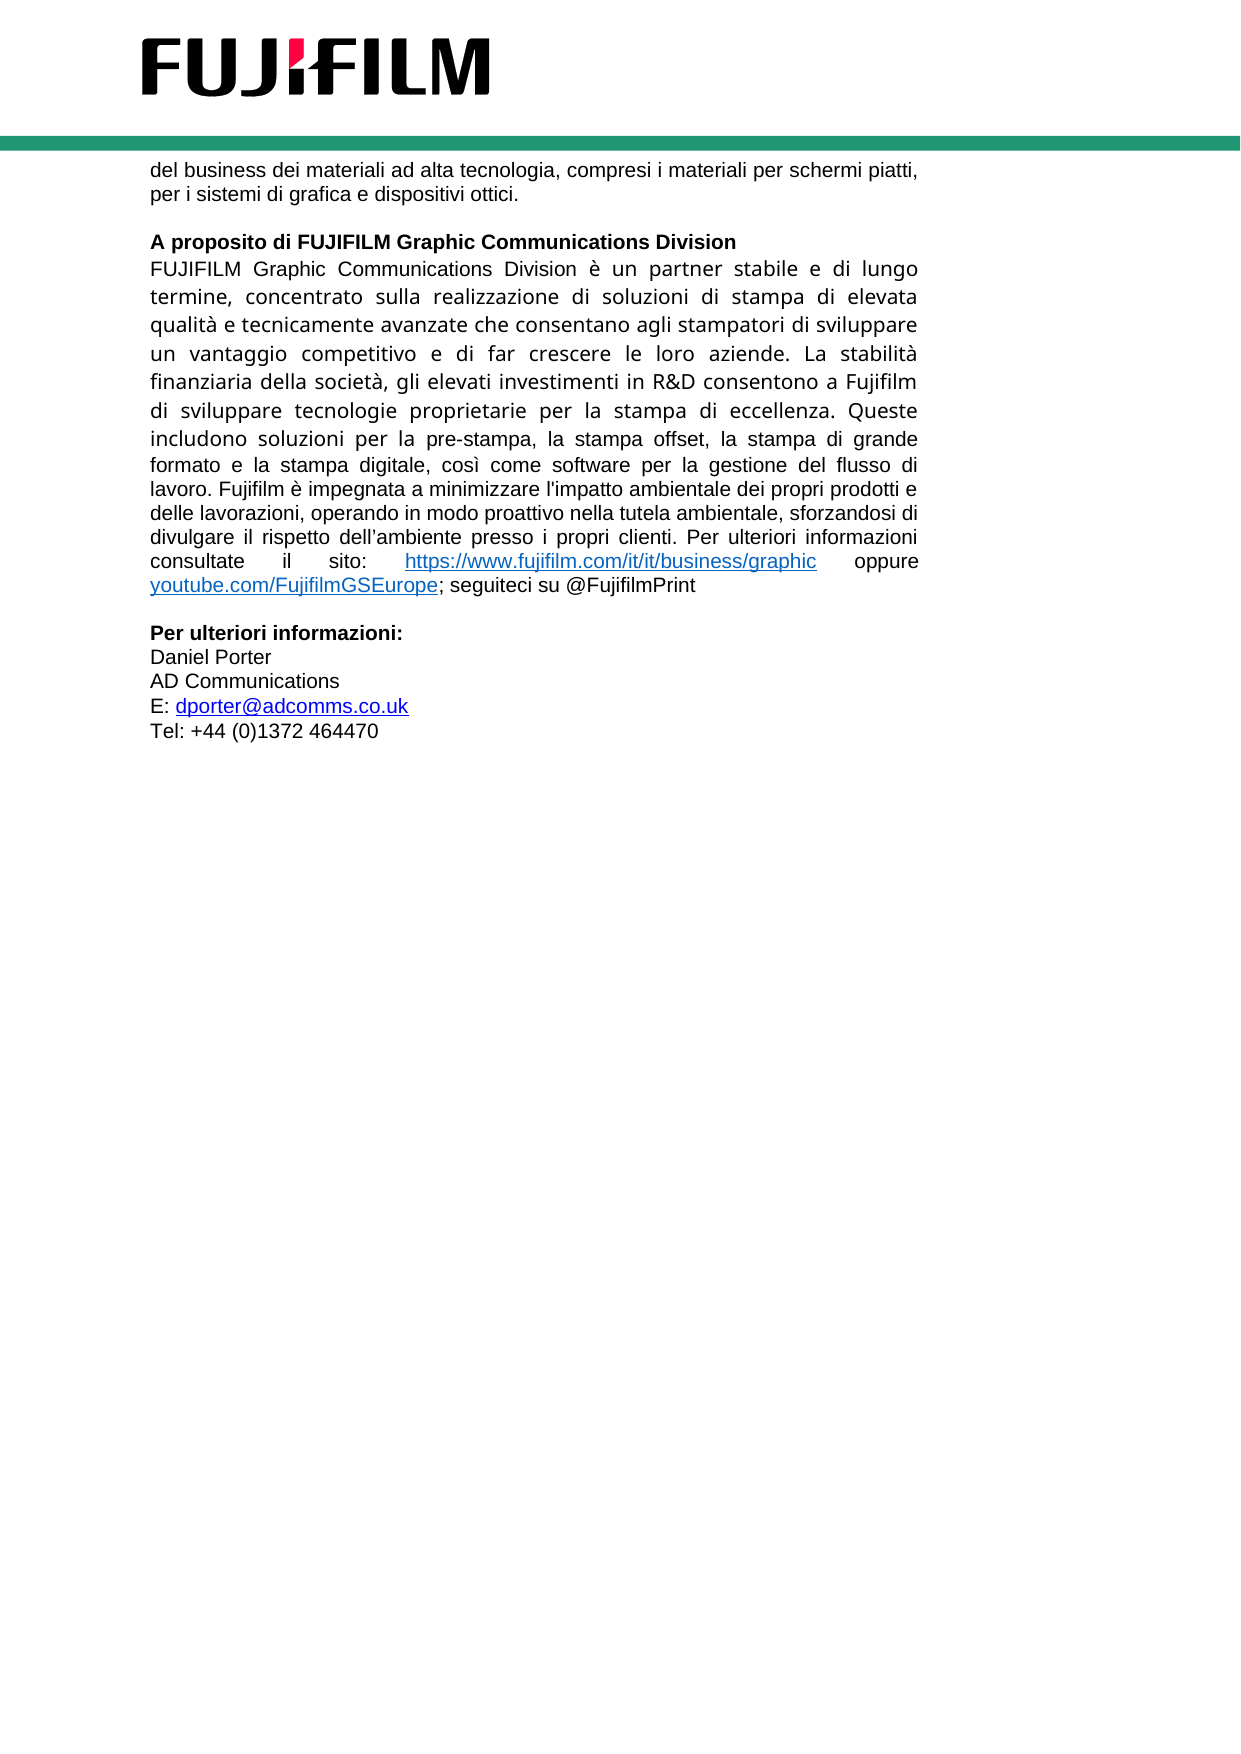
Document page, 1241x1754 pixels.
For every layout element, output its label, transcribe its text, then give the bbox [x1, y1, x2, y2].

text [150, 158, 919, 206]
text Tel: +44 (0)1372 464470 [150, 719, 919, 743]
text FUJIFILM Graphic Communications Division è un partner stabile e di lungo termine, concentrato sulla realizzazione di soluzioni di stampa di elevata qualità e tecnicamente avanzate che consentano agli stampatori di sviluppare un vantaggio competitivo e di far crescere le loro aziende. La stabilità finanziaria della società, gli elevati investimenti in R&D consentono a Fujifilm di sviluppare tecnologie proprietarie per la stampa di eccellenza. Queste includono soluzioni per la pre-stampa, la stampa offset, la stampa di grande formato e la stampa digitale, così come software per la gestione del flusso di lavoro. Fujifilm è impegnata a minimizzare l'impatto ambientale dei propri prodotti e delle lavorazioni, operando in modo proattivo nella tutela ambientale, sforzandosi di divulgare il rispetto dell’ambiente presso i propri clienti. Per ulteriori informazioni consultate il sito: https://www.fujifilm.com/it/it/business/graphic oppure youtube.com/FujifilmGSEurope; seguiteci su @FujifilmPrint [150, 254, 919, 597]
text A proposito di FUJIFILM Graphic Communications Division [150, 230, 919, 254]
text Daniel Porter [150, 644, 919, 668]
text E: dporter@adcomms.co.uk [150, 692, 919, 719]
text Per ulteriori informazioni: [150, 621, 919, 644]
text AD Communications [150, 668, 919, 692]
